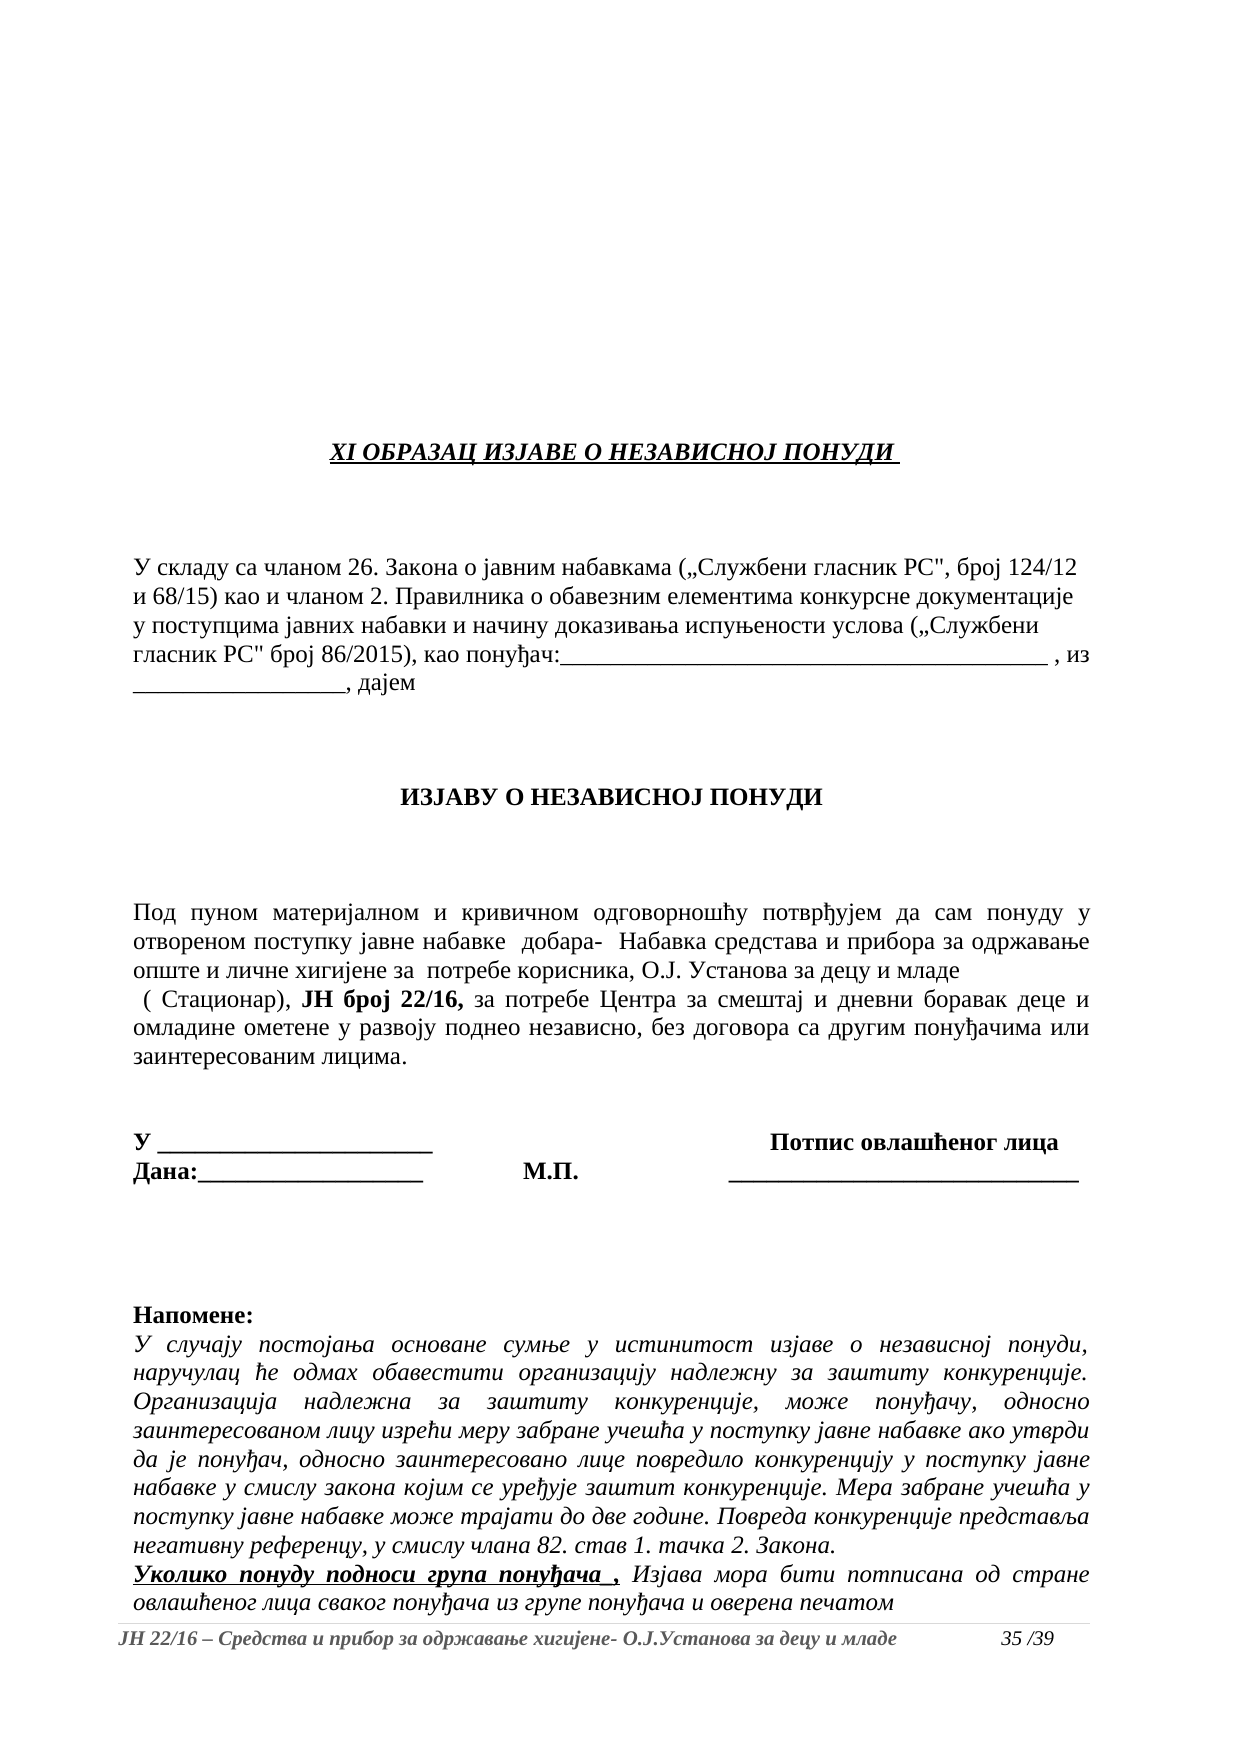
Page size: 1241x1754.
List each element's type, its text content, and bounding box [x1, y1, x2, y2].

text ИЗЈАВУ О НЕЗАВИСНОЈ ПОНУДИ [133, 782, 1090, 811]
text У складу са чланом 26. Закона о јавним набавкама („Службени гласник РС", број 124/12 и 68/15) као и чланом 2. Правилника о обавезним елементима конкурсне документације у поступцима јавних набавки и начину доказивања испуњености услова („Службени гласник РС" број 86/2015), као понуђач:_______________________________________ , из _________________, дајем [133, 552, 1090, 696]
text Под пуном материјалном и кривичном одговорношћу потврђујем да сам понуду у отвореном поступку јавне набавке добара- Набавка средстава и прибора за одржавање опште и личне хигијене за потребе корисника, О.Ј. Установа за децу и младе [133, 897, 1090, 984]
text Дана:__________________ М.П. ____________________________ [133, 1156, 1090, 1185]
text ( Стационар), ЈН број 22/16, за потребе Центра за смештај и дневни боравак деце и омладине ометене у развоју поднео независно, без договора са другим понуђачима или заинтересованим лицима. [133, 984, 1090, 1070]
text У ______________________ Потпис овлашћеног лица [133, 1127, 1090, 1156]
text XI ОБРАЗАЦ ИЗЈАВЕ О НЕЗАВИСНОЈ ПОНУДИ [133, 437, 1090, 466]
text У случају постојања основане сумње у истинитост изјаве о независној понуди, наручулац ће одмах обавестити организацију надлежну за заштиту конкуренције. Организација надлежна за заштиту конкуренције, може понуђачу, односно заинтересованом лицу изрећи меру забране учешћа у поступку јавне набавке ако утврди да је понуђач, односно заинтересовано лице повредило конкуренцију у поступку јавне набавке у смислу закона којим се уређује заштит конкуренције. Мера забране учешћа у поступку јавне набавке може трајати до две године. Повреда конкуренције представља негативну референцу, у смислу члана 82. став 1. тачка 2. Закона. [133, 1329, 1090, 1559]
text Уколико понуду подноси група понуђача_, Изјава мора бити потписана од стране овлашћеног лица сваког понуђача из групе понуђача и оверена печатом [133, 1559, 1090, 1616]
text Напомене: [133, 1300, 1090, 1329]
